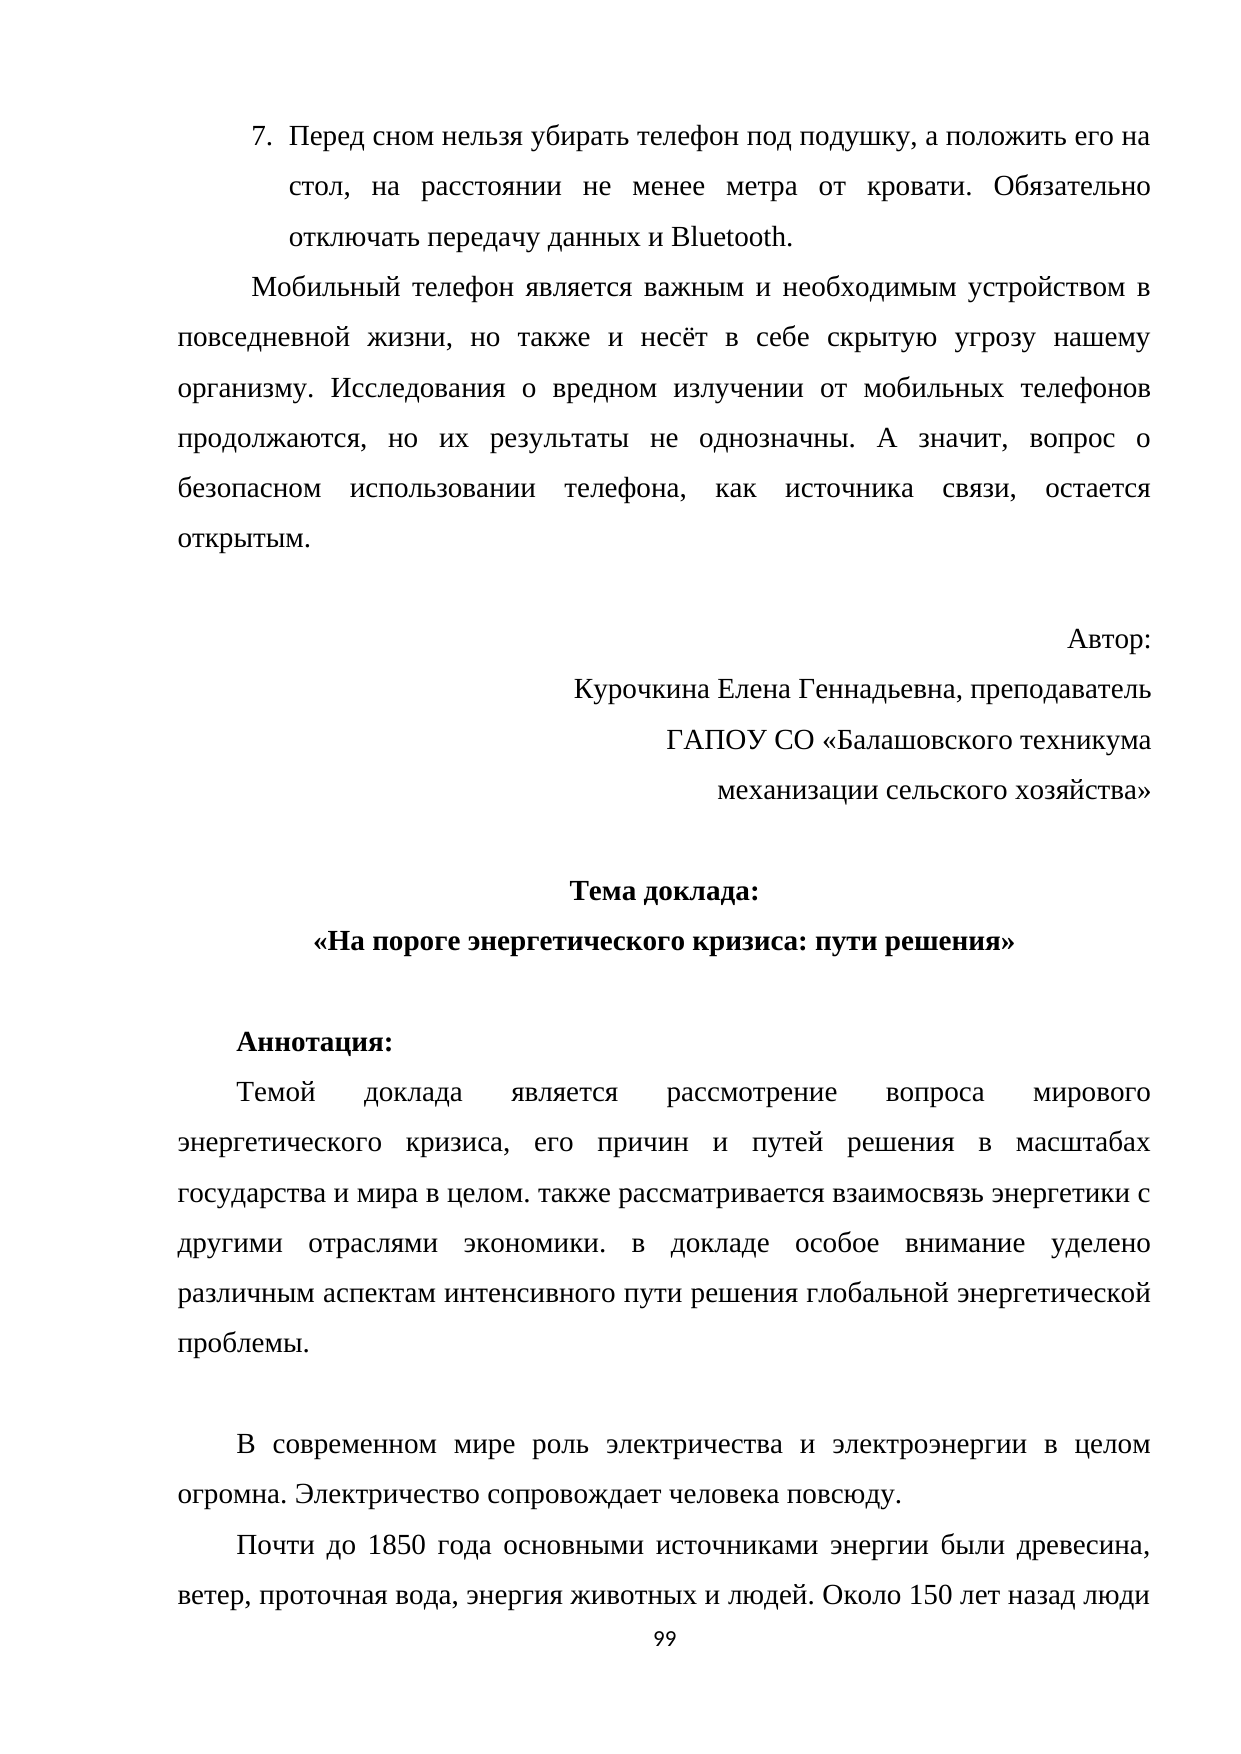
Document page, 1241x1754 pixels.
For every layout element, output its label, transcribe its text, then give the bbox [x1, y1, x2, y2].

text Мобильный телефон является важным и необходимым устройством в повседневной жизни, но также и несёт в себе скрытую угрозу нашему организму. Исследования о вредном излучении от мобильных телефонов продолжаются, но их результаты не однозначны. А значит, вопрос о безопасном использовании телефона, как источника связи, остается открытым. [177, 269, 1152, 554]
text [177, 1527, 1152, 1611]
text Курочкина Елена Геннадьевна, преподаватель [177, 672, 1152, 705]
text Аннотация: [177, 1024, 1152, 1057]
list Перед сном нельзя убирать телефон под подушку, а положить его на стол, на расстоянии не менее метра от кровати. Обязательно отключать передачу данных и Bluetooth. [251, 118, 1152, 252]
text ГАПОУ СО «Балашовского техникума [177, 722, 1152, 755]
text механизации сельского хозяйства» [177, 772, 1152, 806]
text В современном мире роль электричества и электроэнергии в целом огромна. Электричество сопровождает человека повсюду. [177, 1426, 1152, 1510]
text Автор: [177, 621, 1152, 655]
text Темой доклада является рассмотрение вопроса мирового энергетического кризиса, его причин и путей решения в масштабах государства и мира в целом. также рассматривается взаимосвязь энергетики с другими отраслями экономики. в докладе особое внимание уделено различным аспектам интенсивного пути решения глобальной энергетической проблемы. [177, 1074, 1152, 1359]
text «На пороге энергетического кризиса: пути решения» [177, 923, 1152, 957]
text Тема доклада: [177, 873, 1152, 906]
